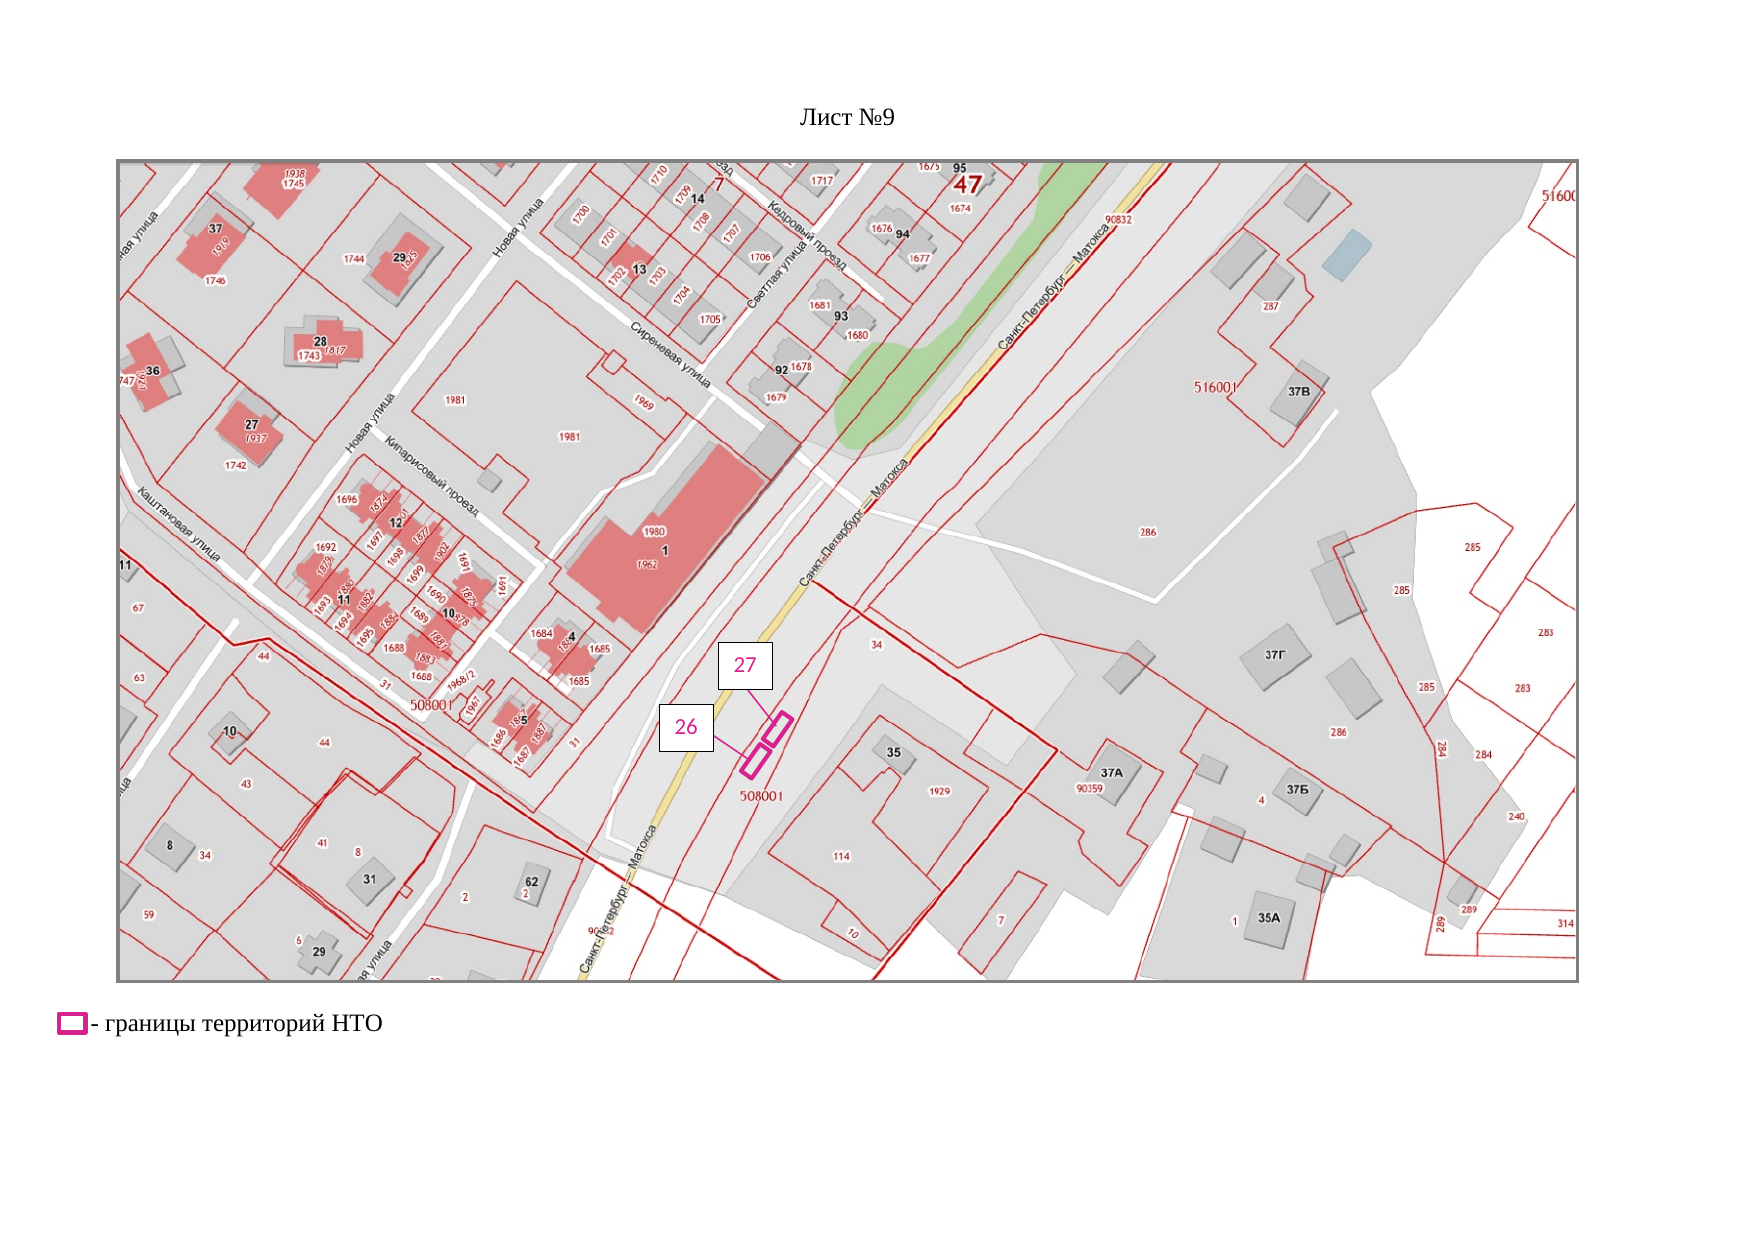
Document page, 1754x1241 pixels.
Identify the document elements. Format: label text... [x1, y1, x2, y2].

text - границы территорий НТО [59, 1008, 1636, 1037]
picture [120, 163, 1576, 980]
text Лист №9 [59, 102, 1636, 131]
